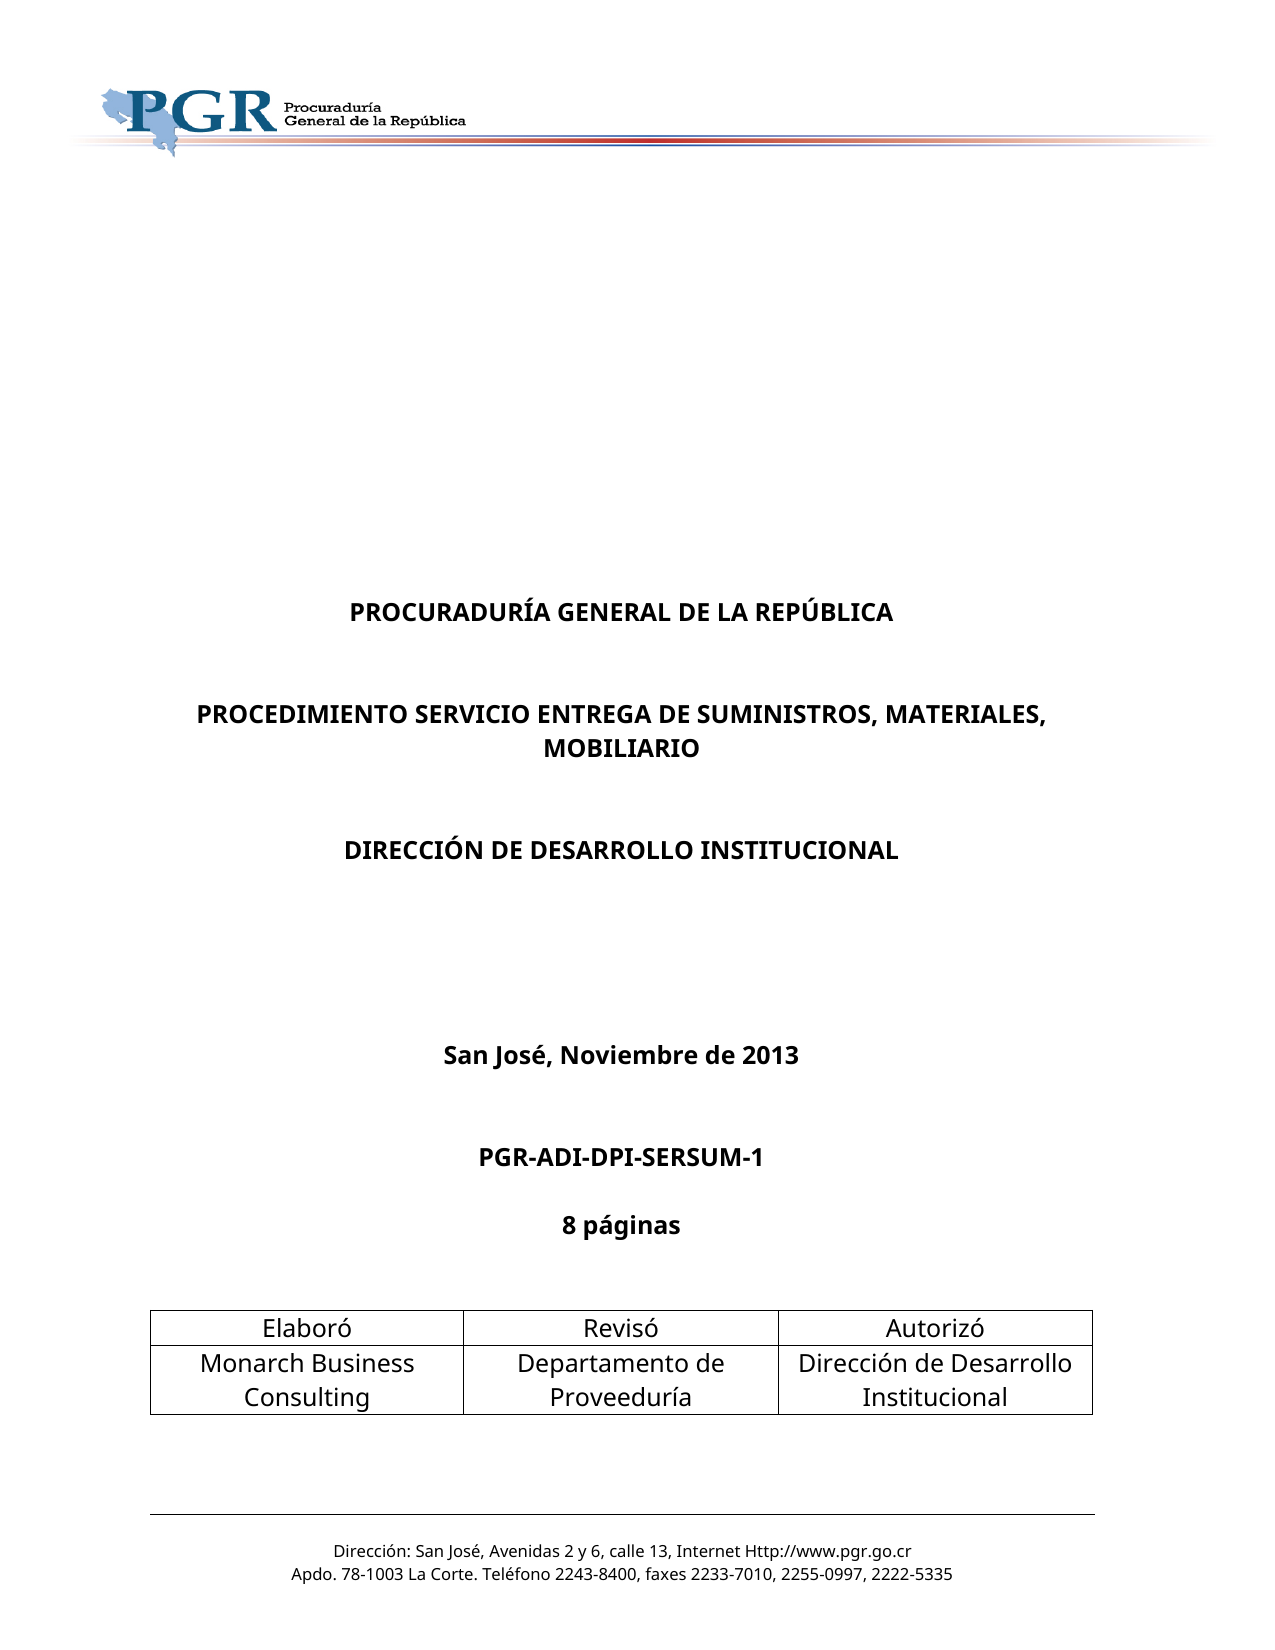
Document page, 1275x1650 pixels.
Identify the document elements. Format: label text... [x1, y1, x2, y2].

table_cell Monarch Business Consulting [151, 1346, 463, 1414]
text PROCURADURÍA GENERAL DE LA REPÚBLICA [150, 594, 1093, 628]
table_header Elaboró [151, 1311, 463, 1345]
picture [61, 88, 1223, 158]
table_cell Departamento de Proveeduría [464, 1346, 778, 1414]
table_cell Dirección de Desarrollo Institucional [779, 1346, 1092, 1414]
text 6 páginas [150, 1208, 1093, 1242]
text PROCEDIMIENTO SERVICIO ENTREGA DE SUMINISTROS, MATERIALES, MOBILIARIO [150, 697, 1093, 765]
table_header Autorizó [779, 1311, 1092, 1345]
text PGR-ADI-DPI-SERSUM-1 [150, 1139, 1093, 1173]
text San José, Noviembre de 2013 [150, 1037, 1093, 1071]
text DIRECCIÓN DE DESARROLLO INSTITUCIONAL [150, 833, 1093, 867]
table_header Revisó [464, 1311, 778, 1345]
